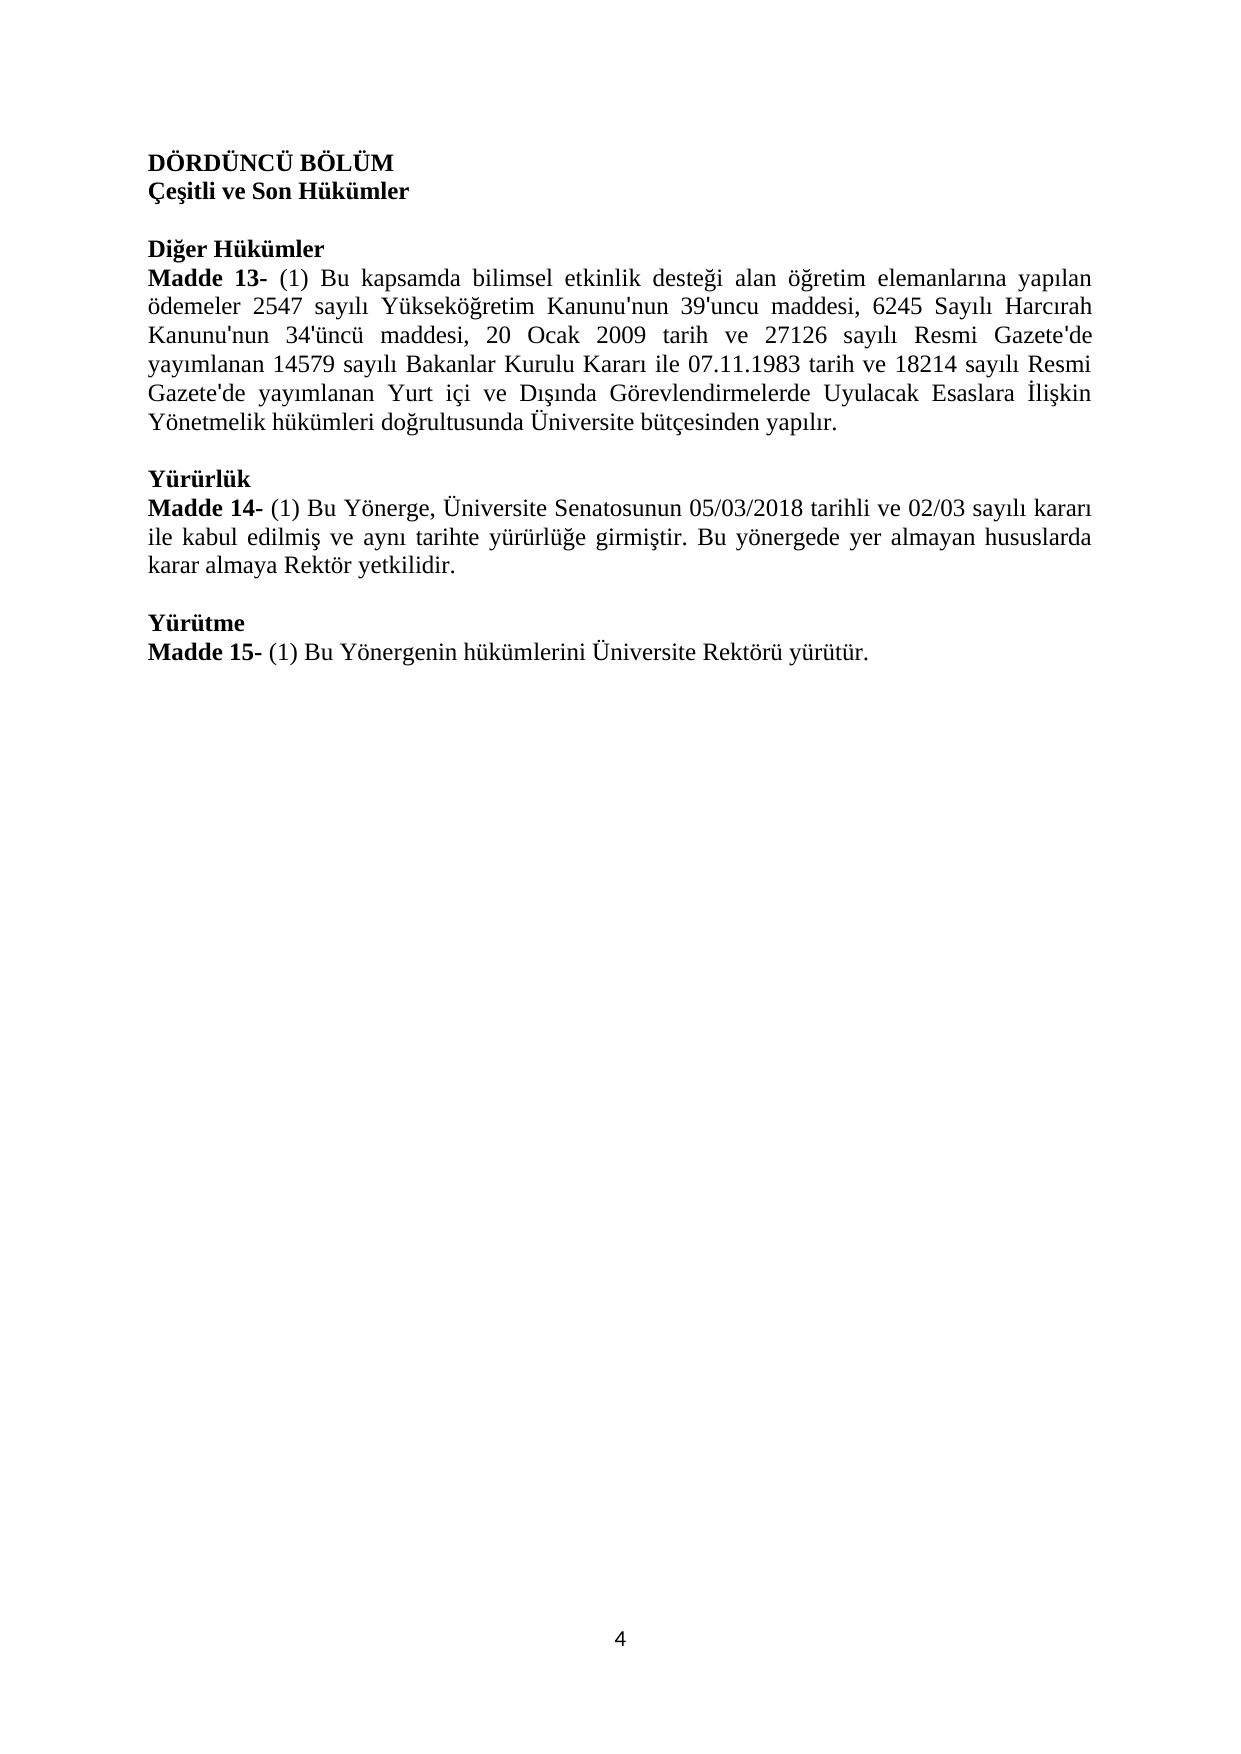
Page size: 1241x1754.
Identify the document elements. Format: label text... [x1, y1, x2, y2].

text Yürütme [148, 608, 1093, 637]
text Madde 15- (1) Bu Yönergenin hükümlerini Üniversite Rektörü yürütür. [148, 637, 1093, 665]
text Yürürlük [148, 464, 1093, 493]
text Çeşitli ve Son Hükümler [148, 176, 1093, 205]
text Madde 13- (1) Bu kapsamda bilimsel etkinlik desteği alan öğretim elemanlarına yapılan ödemeler 2547 sayılı Yükseköğretim Kanunu'nun 39'uncu maddesi, 6245 Sayılı Harcırah Kanunu'nun 34'üncü maddesi, 20 Ocak 2009 tarih ve 27126 sayılı Resmi Gazete'de yayımlanan 14579 sayılı Bakanlar Kurulu Kararı ile 07.11.1983 tarih ve 18214 sayılı Resmi Gazete'de yayımlanan Yurt içi ve Dışında Görevlendirmelerde Uyulacak Esaslara İlişkin Yönetmelik hükümleri doğrultusunda Üniversite bütçesinden yapılır. [148, 263, 1093, 435]
text Madde 14- (1) Bu Yönerge, Üniversite Senatosunun 05/03/2018 tarihli ve 02/03 sayılı kararı ile kabul edilmiş ve aynı tarihte yürürlüğe girmiştir. Bu yönergede yer almayan hususlarda karar almaya Rektör yetkilidir. [148, 493, 1093, 579]
text Diğer Hükümler [148, 234, 1093, 263]
text DÖRDÜNCÜ BÖLÜM [148, 148, 1093, 176]
